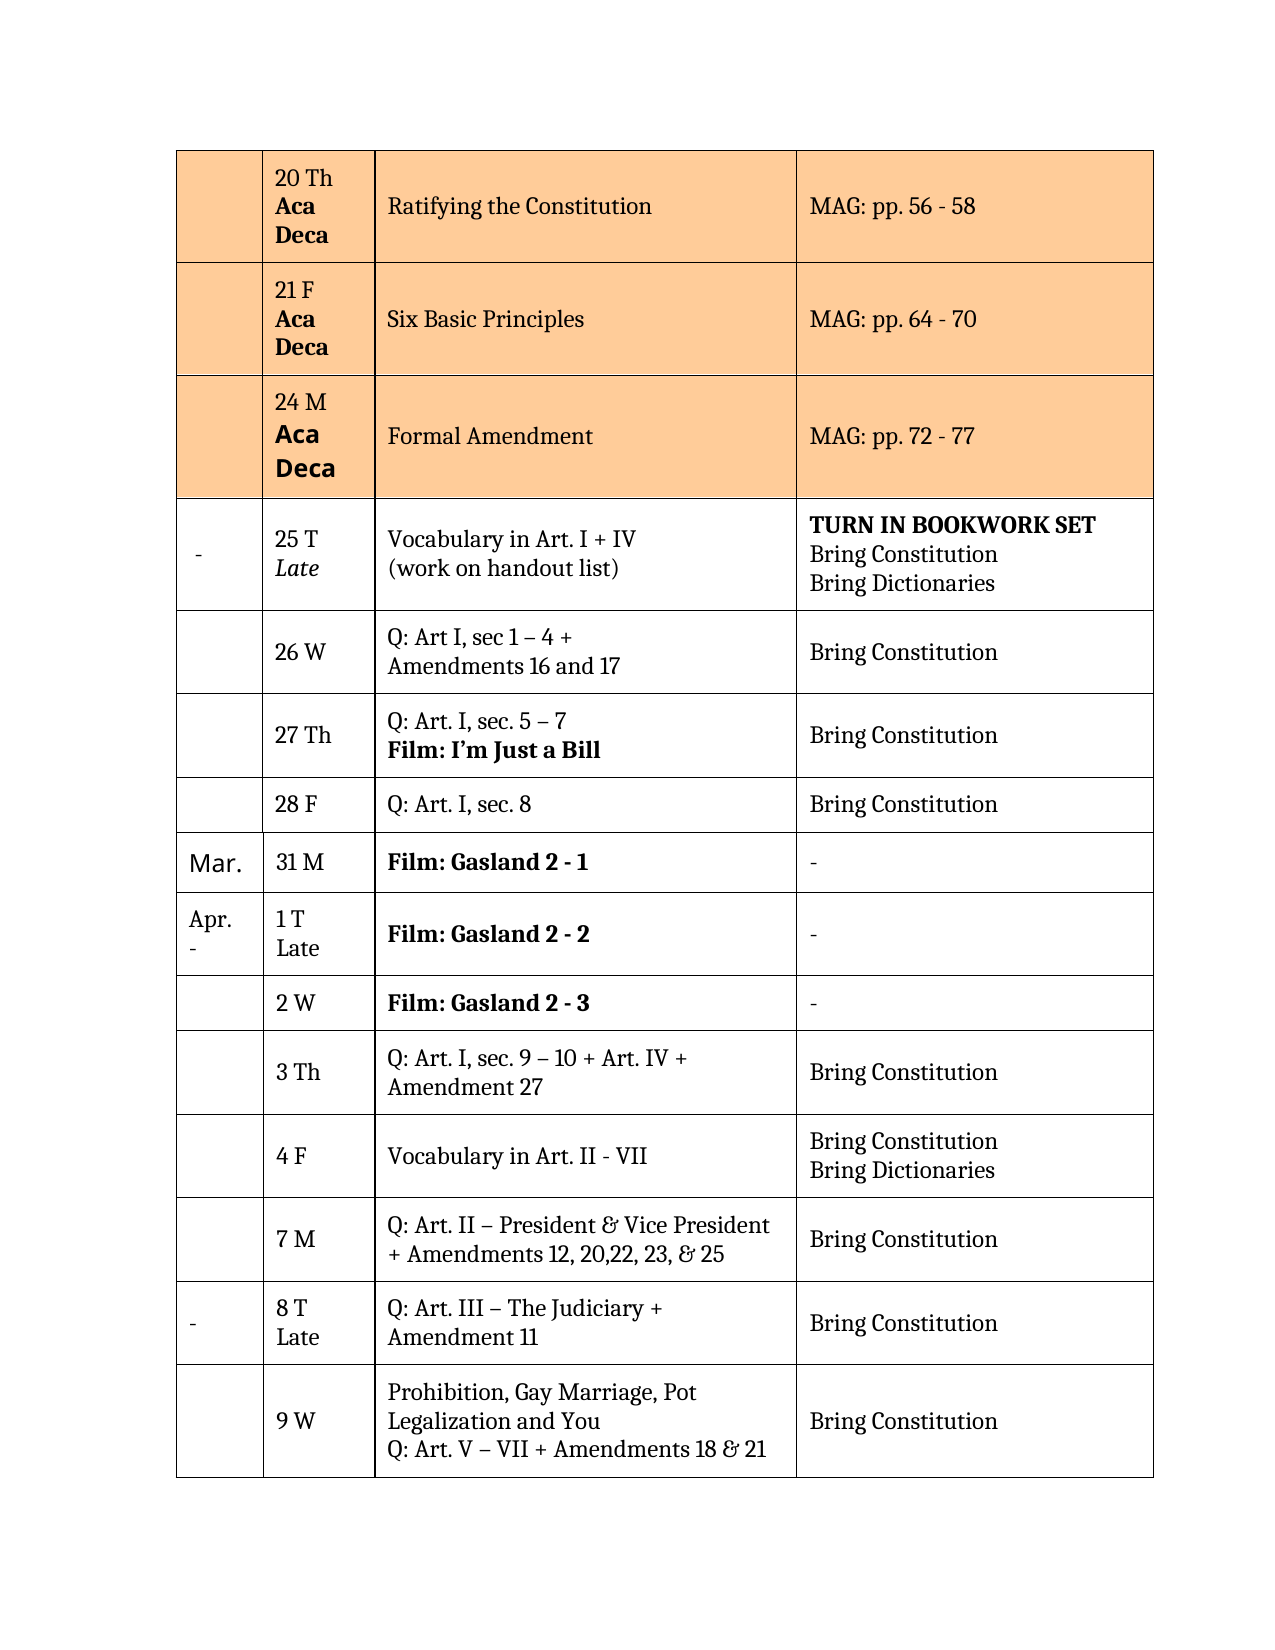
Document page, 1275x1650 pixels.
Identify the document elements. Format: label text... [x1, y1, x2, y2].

table_cell Prohibition, Gay Marriage, Pot Legalization and You Q: Art. V – VII + Amendments 18 & 21 [376, 1365, 796, 1477]
table_cell 28 F [263, 778, 374, 832]
table_cell 25 T Late [263, 499, 374, 610]
table_cell Q: Art. I, sec. 9 – 10 + Art. IV + Amendment 27 [376, 1031, 796, 1114]
table_cell Vocabulary in Art. II - VII [376, 1115, 796, 1197]
table_cell 7 M [264, 1198, 374, 1281]
table_cell Vocabulary in Art. I + IV (work on handout list) [376, 499, 796, 610]
table_cell 4 F [264, 1115, 374, 1197]
table_cell - [797, 833, 1153, 892]
table_cell 1 T Late [264, 893, 374, 975]
table_cell Apr. - [177, 893, 263, 975]
table_cell Six Basic Principles [376, 263, 796, 374]
table_cell 2 W [264, 976, 374, 1030]
table_cell [177, 778, 262, 832]
table_cell [177, 694, 262, 777]
table_cell [177, 611, 262, 693]
table_cell 31 M [264, 833, 374, 892]
table_cell [177, 1031, 263, 1114]
table_cell [177, 976, 263, 1030]
table_cell MAG: pp. 72 - 77 [797, 376, 1153, 497]
table_cell 3 Th [264, 1031, 374, 1114]
table_cell Bring Constitution [797, 1031, 1153, 1114]
table_cell Ratifying the Constitution [376, 151, 796, 262]
table_cell - [797, 976, 1153, 1030]
table_cell Bring Constitution [797, 1282, 1153, 1364]
table_cell Q: Art. III – The Judiciary + Amendment 11 [376, 1282, 796, 1364]
table_cell 26 W [263, 611, 374, 693]
table_cell - [177, 499, 262, 610]
table_cell Film: Gasland 2 - 3 [376, 976, 796, 1030]
table_cell Film: Gasland 2 - 2 [376, 893, 796, 975]
table_cell TURN IN BOOKWORK SET Bring Constitution Bring Dictionaries [797, 499, 1153, 610]
table_cell 21 F Aca Deca [263, 263, 374, 374]
table_cell MAG: pp. 56 - 58 [797, 151, 1153, 262]
table_cell - [177, 1282, 263, 1364]
table_cell Q: Art. I, sec. 5 – 7 Film: I’m Just a Bill [376, 694, 796, 777]
table_cell Bring Constitution [797, 778, 1153, 832]
table_cell Bring Constitution [797, 1198, 1153, 1281]
table_cell Bring Constitution Bring Dictionaries [797, 1115, 1153, 1197]
table_cell 20 Th Aca Deca [263, 151, 374, 262]
table_cell [177, 1198, 263, 1281]
table_cell [177, 1115, 263, 1197]
table_cell Q: Art. II – President & Vice President + Amendments 12, 20,22, 23, & 25 [376, 1198, 796, 1281]
table_cell Q: Art I, sec 1 – 4 + Amendments 16 and 17 [376, 611, 796, 693]
table_cell Bring Constitution [797, 1365, 1153, 1477]
table_cell [177, 376, 262, 497]
table_cell 8 T Late [264, 1282, 374, 1364]
table_cell [177, 263, 262, 374]
table_cell Q: Art. I, sec. 8 [376, 778, 796, 832]
table_cell Film: Gasland 2 - 1 [376, 833, 796, 892]
table_cell - [797, 893, 1153, 975]
table_cell Bring Constitution [797, 611, 1153, 693]
table_cell [177, 1365, 263, 1477]
table_cell Formal Amendment [376, 376, 796, 497]
table_cell 9 W [264, 1365, 374, 1477]
table_cell Bring Constitution [797, 694, 1153, 777]
table_cell [177, 151, 262, 262]
table_cell 27 Th [263, 694, 374, 777]
table_cell 24 M Aca Deca [263, 376, 374, 497]
table_cell Mar. [177, 833, 263, 892]
table_cell MAG: pp. 64 - 70 [797, 263, 1153, 374]
